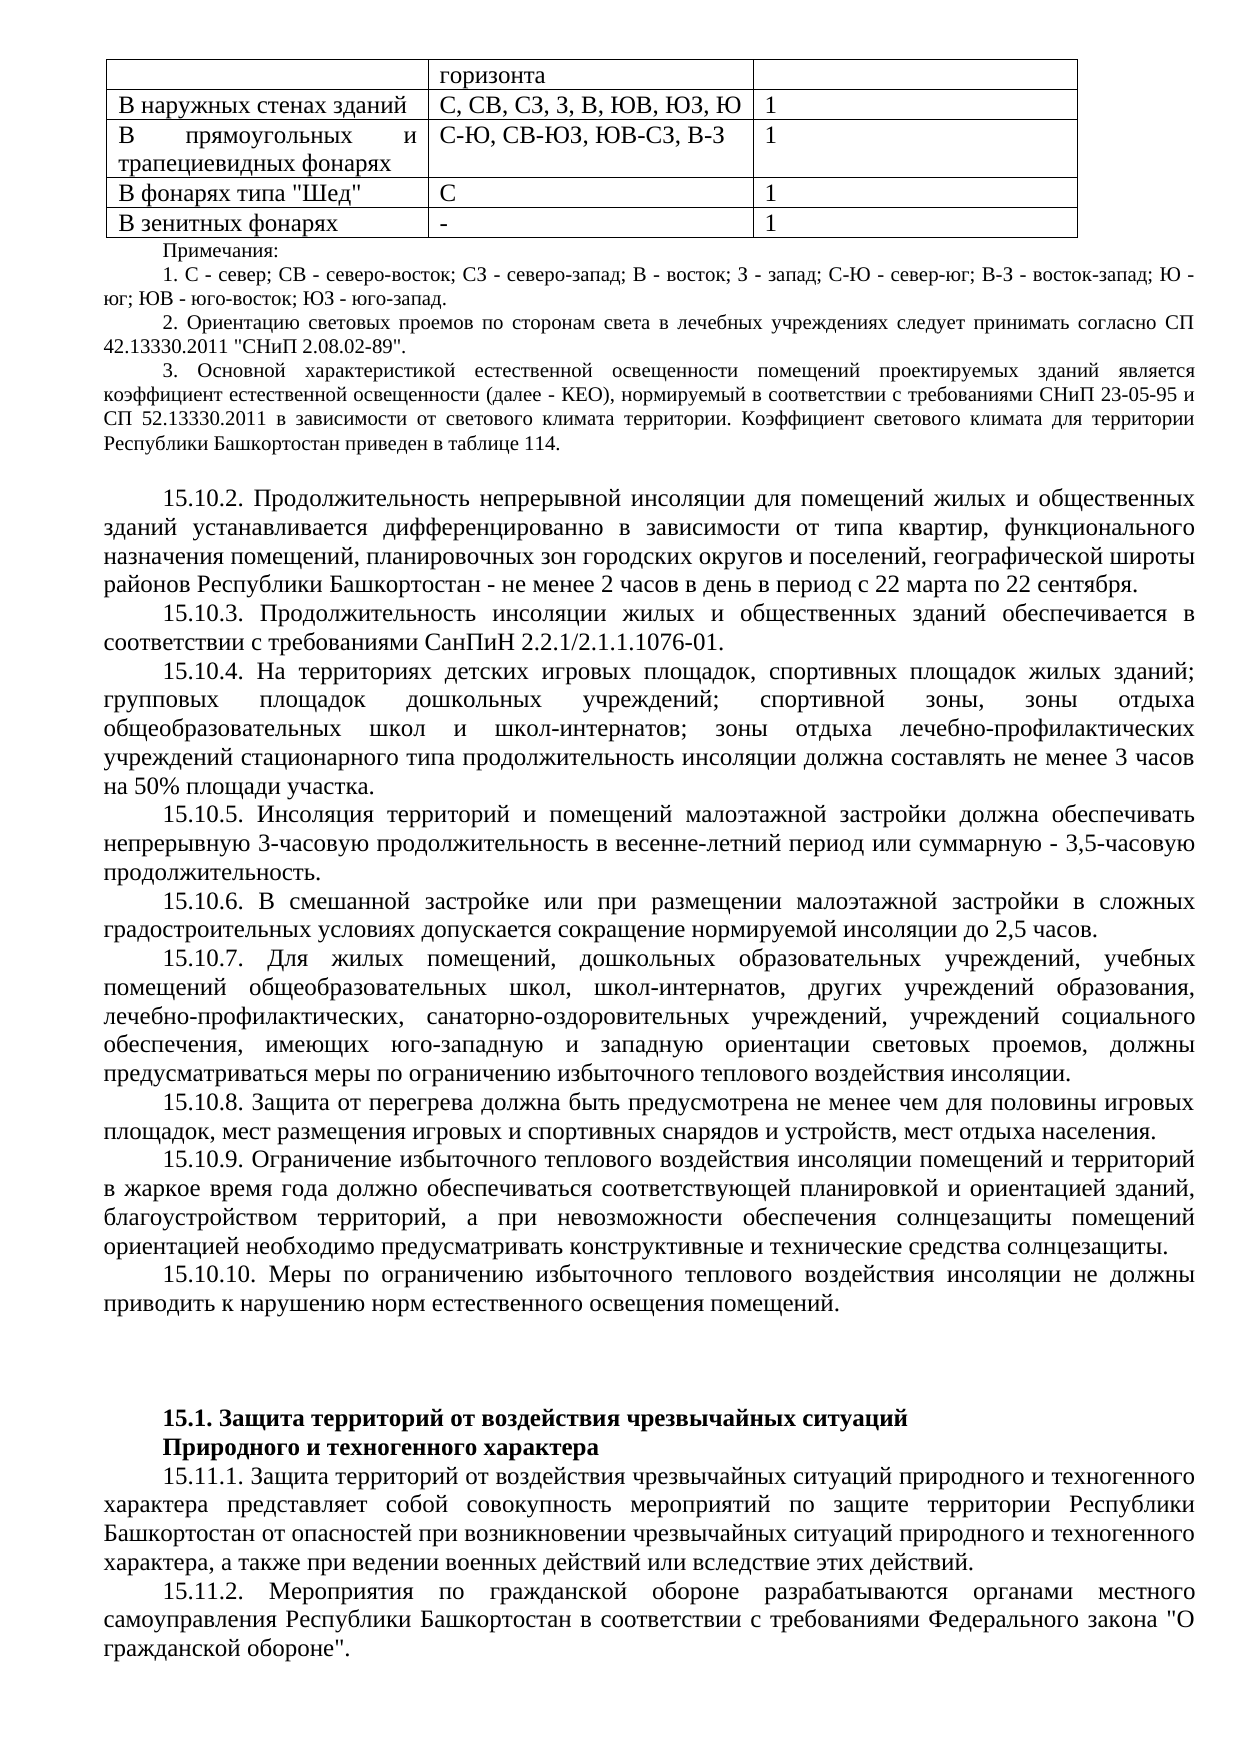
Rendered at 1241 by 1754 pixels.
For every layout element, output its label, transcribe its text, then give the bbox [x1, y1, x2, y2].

text 15.10.7. Для жилых помещений, дошкольных образовательных учреждений, учебных помещений общеобразовательных школ, школ-интернатов, других учреждений образования, лечебно-профилактических, санаторно-оздоровительных учреждений, учреждений социального обеспечения, имеющих юго-западную и западную ориентации световых проемов, должны предусматриваться меры по ограничению избыточного теплового воздействия инсоляции. [103, 943, 1196, 1087]
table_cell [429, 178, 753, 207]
text 15.10.6. В смешанной застройке или при размещении малоэтажной застройки в сложных градостроительных условиях допускается сокращение нормируемой инсоляции до 2,5 часов. [103, 886, 1196, 943]
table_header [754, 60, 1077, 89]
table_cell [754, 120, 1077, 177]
text Примечания: [103, 238, 1196, 262]
text 15.10.4. На территориях детских игровых площадок, спортивных площадок жилых зданий; групповых площадок дошкольных учреждений; спортивной зоны, зоны отдыха общеобразовательных школ и школ-интернатов; зоны отдыха лечебно-профилактических учреждений стационарного типа продолжительность инсоляции должна составлять не менее 3 часов на 50% площади участка. [103, 656, 1196, 799]
text 15.10.10. Меры по ограничению избыточного теплового воздействия инсоляции не должны приводить к нарушению норм естественного освещения помещений. [103, 1259, 1196, 1317]
text 15.11.2. Мероприятия по гражданской обороне разрабатываются органами местного самоуправления Республики Башкортостан в соответствии с требованиями Федерального закона "О гражданской обороне". [103, 1576, 1196, 1662]
text 15.1. Защита территорий от воздействия чрезвычайных ситуаций [103, 1403, 1196, 1432]
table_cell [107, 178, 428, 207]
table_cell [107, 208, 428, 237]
text 15.11.1. Защита территорий от воздействия чрезвычайных ситуаций природного и техногенного характера представляет собой совокупность мероприятий по защите территории Республики Башкортостан от опасностей при возникновении чрезвычайных ситуаций природного и техногенного характера, а также при ведении военных действий или вследствие этих действий. [103, 1461, 1196, 1576]
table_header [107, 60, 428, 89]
text 15.10.3. Продолжительность инсоляции жилых и общественных зданий обеспечивается в соответствии с требованиями СанПиН 2.2.1/2.1.1.1076-01. [103, 598, 1196, 656]
text Природного и техногенного характера [103, 1432, 1196, 1461]
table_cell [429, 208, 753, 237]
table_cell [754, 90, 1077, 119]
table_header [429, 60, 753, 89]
text 3. Основной характеристикой естественной освещенности помещений проектируемых зданий является коэффициент естественной освещенности (далее - КЕО), нормируемый в соответствии с требованиями СНиП 23-05-95 и СП 52.13330.2011 в зависимости от светового климата территории. Коэффициент светового климата для территории Республики Башкортостан приведен в таблице 114. [103, 358, 1196, 454]
text 15.10.9. Ограничение избыточного теплового воздействия инсоляции помещений и территорий в жаркое время года должно обеспечиваться соответствующей планировкой и ориентацией зданий, благоустройством территорий, а при невозможности обеспечения солнцезащиты помещений ориентацией необходимо предусматривать конструктивные и технические средства солнцезащиты. [103, 1144, 1196, 1259]
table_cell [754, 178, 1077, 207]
text 1. С - север; СВ - северо-восток; СЗ - северо-запад; В - восток; З - запад; С-Ю - север-юг; В-З - восток-запад; Ю - юг; ЮВ - юго-восток; ЮЗ - юго-запад. [103, 262, 1196, 310]
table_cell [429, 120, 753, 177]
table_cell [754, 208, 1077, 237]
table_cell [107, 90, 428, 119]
text 15.10.8. Защита от перегрева должна быть предусмотрена не менее чем для половины игровых площадок, мест размещения игровых и спортивных снарядов и устройств, мест отдыха населения. [103, 1087, 1196, 1144]
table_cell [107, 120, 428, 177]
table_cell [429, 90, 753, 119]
text 15.10.2. Продолжительность непрерывной инсоляции для помещений жилых и общественных зданий устанавливается дифференцированно в зависимости от типа квартир, функционального назначения помещений, планировочных зон городских округов и поселений, географической широты районов Республики Башкортостан - не менее 2 часов в день в период с 22 марта по 22 сентября. [103, 483, 1196, 598]
text 2. Ориентацию световых проемов по сторонам света в лечебных учреждениях следует принимать согласно СП 42.13330.2011 "СНиП 2.08.02-89". [103, 310, 1196, 358]
text 15.10.5. Инсоляция территорий и помещений малоэтажной застройки должна обеспечивать непрерывную 3-часовую продолжительность в весенне-летний период или суммарную - 3,5-часовую продолжительность. [103, 799, 1196, 886]
